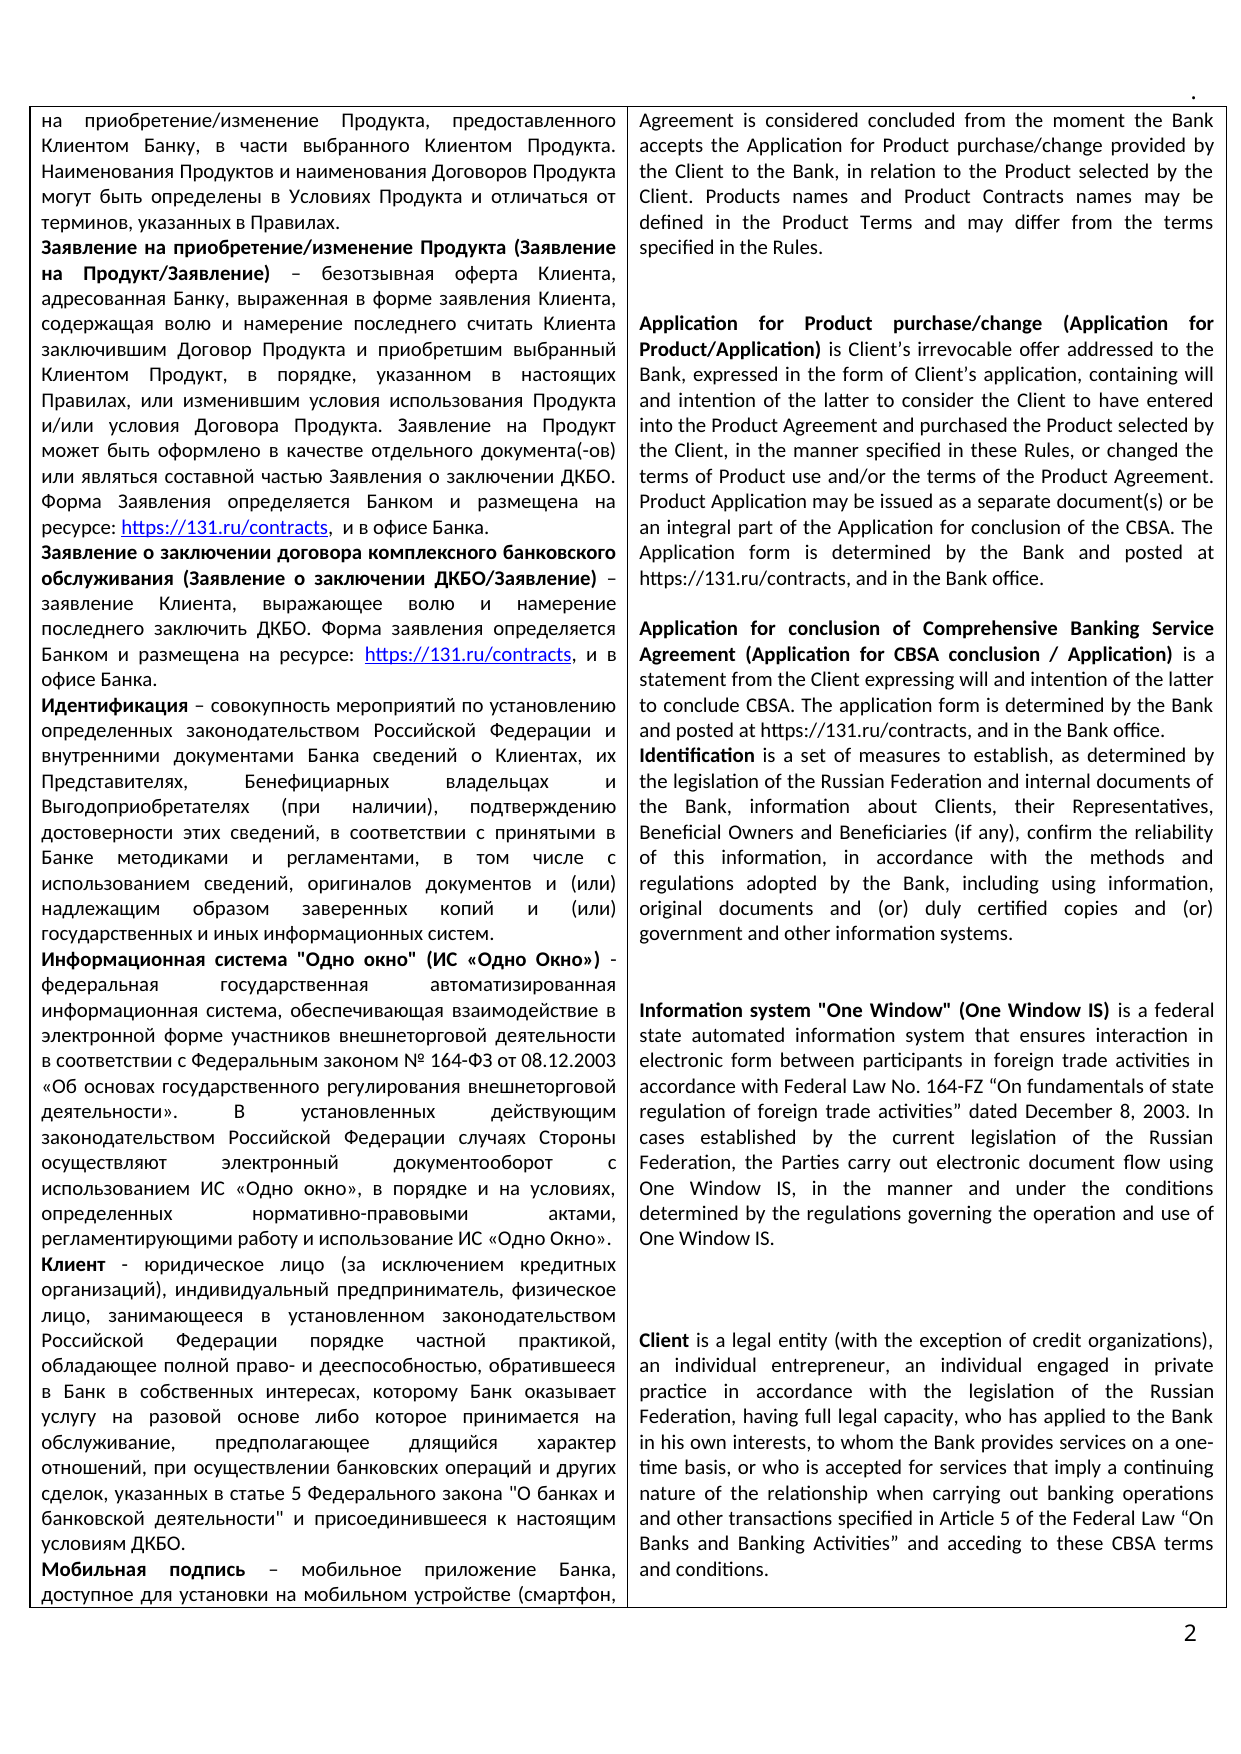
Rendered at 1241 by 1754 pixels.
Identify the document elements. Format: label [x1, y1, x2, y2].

table_header [31, 107, 627, 1607]
table_header [628, 107, 1226, 1607]
